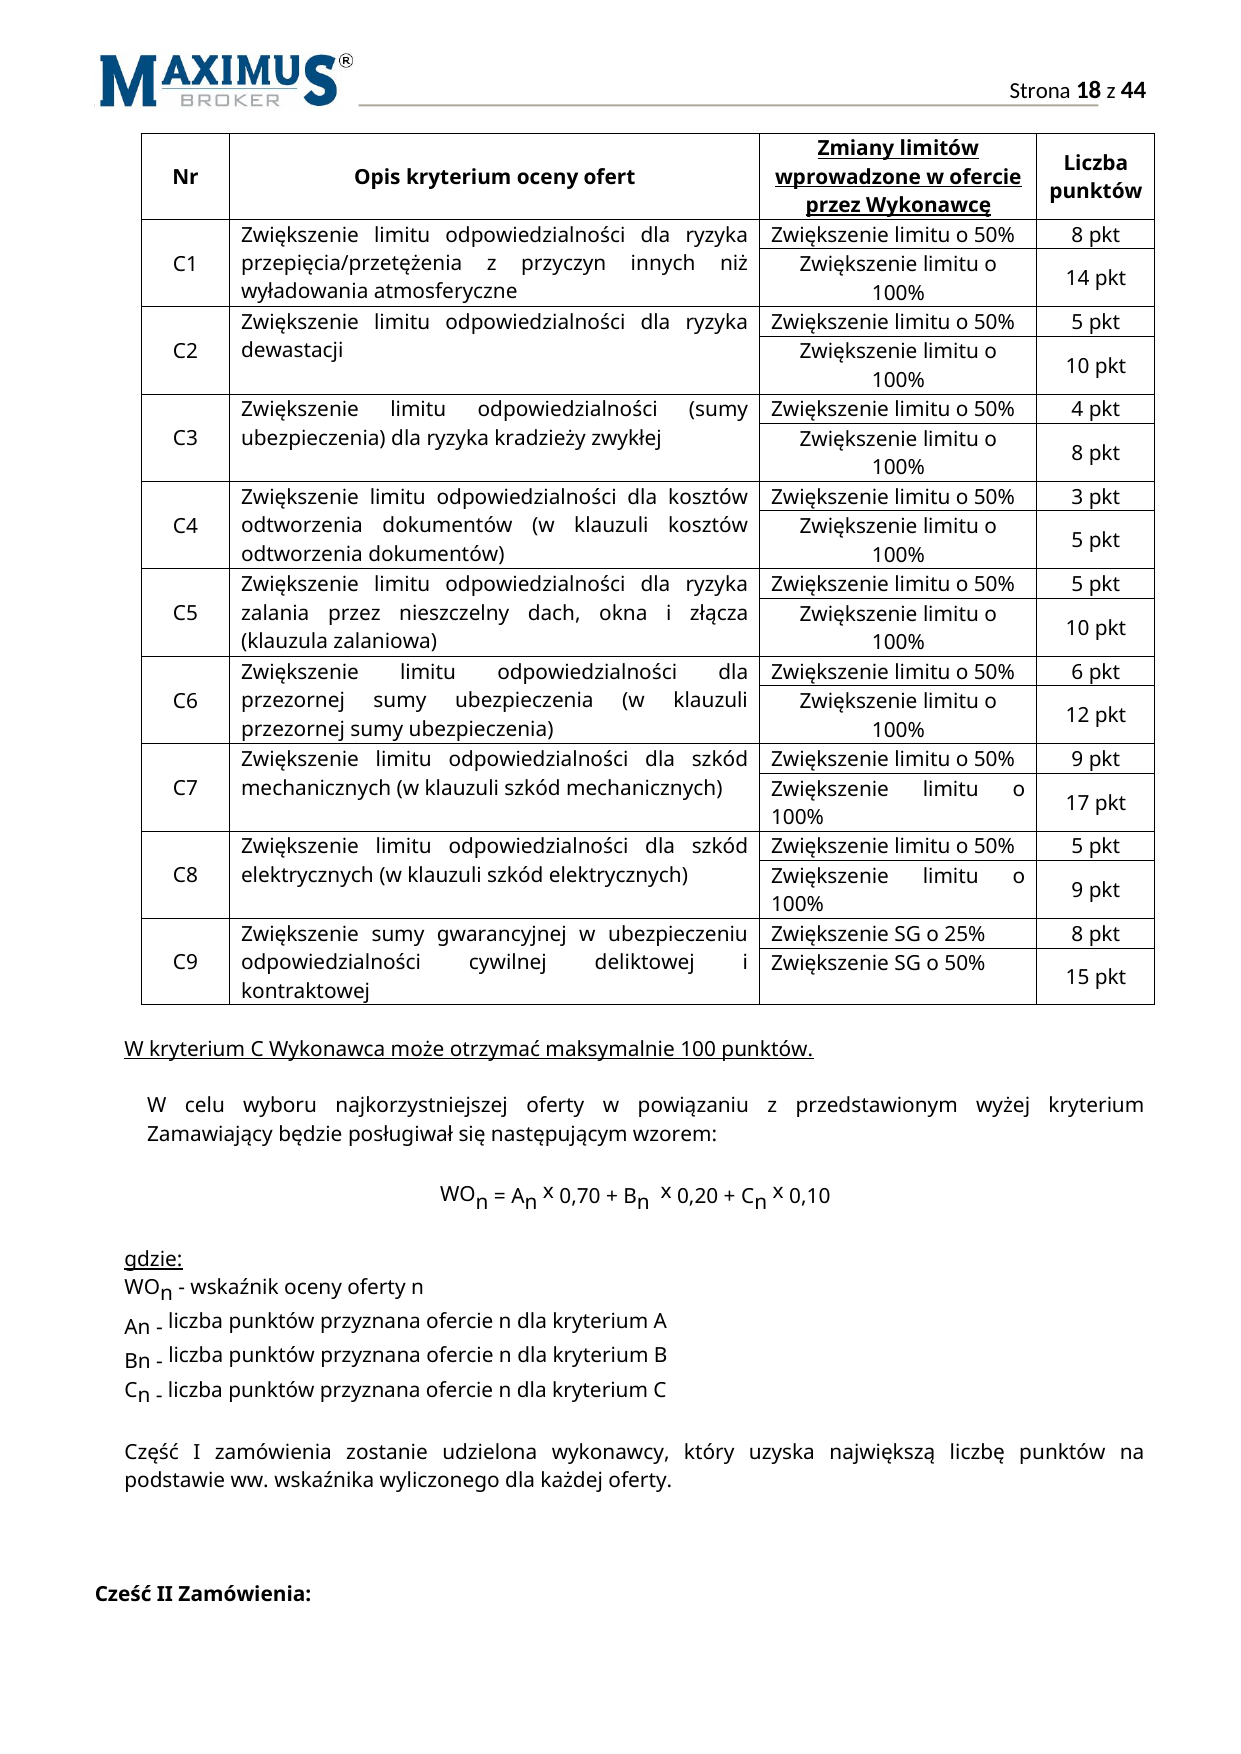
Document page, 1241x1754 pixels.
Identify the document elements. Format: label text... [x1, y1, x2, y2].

table_cell Zwiększenie limitu odpowiedzialności dla przezornej sumy ubezpieczenia (w klauzuli przezornej sumy ubezpieczenia) [230, 657, 759, 743]
table_cell Zwiększenie limitu o 50% [760, 832, 1036, 860]
text WOn = An x 0,70 + Bn x 0,20 + Cn x 0,10 [124, 1176, 1146, 1216]
table_cell Zwiększenie limitu odpowiedzialności dla ryzyka zalania przez nieszczelny dach, okna i złącza (klauzula zalaniowa) [230, 569, 759, 656]
table_cell 8 pkt [1037, 919, 1154, 947]
table_cell Zwiększenie limitu o 100% [760, 424, 1036, 481]
table_cell Zwiększenie limitu o 50% [760, 395, 1036, 423]
table_cell Zwiększenie limitu odpowiedzialności dla szkód elektrycznych (w klauzuli szkód elektrycznych) [230, 832, 759, 918]
table_cell Zwiększenie limitu odpowiedzialności dla ryzyka przepięcia/przetężenia z przyczyn innych niż wyładowania atmosferyczne [230, 220, 759, 306]
table_cell Zwiększenie limitu odpowiedzialności dla ryzyka dewastacji [230, 307, 759, 393]
table_cell Zwiększenie limitu o 50% [760, 569, 1036, 598]
table_cell 12 pkt [1037, 686, 1154, 743]
table_cell Zwiększenie limitu o 100% [760, 861, 1036, 918]
text An - liczba punktów przyznana ofercie n dla kryterium A [124, 1307, 1146, 1341]
table_cell Zwiększenie SG o 50% [760, 949, 1036, 1004]
text Cześć II Zamówienia: [94, 1579, 1146, 1608]
table_cell 9 pkt [1037, 861, 1154, 918]
table_cell Zwiększenie limitu o 50% [760, 482, 1036, 510]
table_cell 5 pkt [1037, 569, 1154, 598]
text gdzie: [124, 1244, 1146, 1272]
text Cn - liczba punktów przyznana ofercie n dla kryterium C [124, 1375, 1146, 1409]
table_cell 9 pkt [1037, 744, 1154, 773]
table_cell C6 [142, 657, 229, 743]
table_cell Zwiększenie limitu o 100% [760, 599, 1036, 656]
table_cell 5 pkt [1037, 307, 1154, 336]
table_cell Zwiększenie limitu o 50% [760, 744, 1036, 773]
table_cell 5 pkt [1037, 832, 1154, 860]
text W kryterium C Wykonawca może otrzymać maksymalnie 100 punktów. [124, 1034, 1146, 1062]
table_cell Zwiększenie limitu odpowiedzialności dla kosztów odtworzenia dokumentów (w klauzuli kosztów odtworzenia dokumentów) [230, 482, 759, 568]
table_cell C1 [142, 220, 229, 306]
table_cell 17 pkt [1037, 774, 1154, 831]
table_cell C8 [142, 832, 229, 918]
table_cell C9 [142, 919, 229, 1004]
table_cell Zwiększenie limitu o 100% [760, 686, 1036, 743]
table_cell C4 [142, 482, 229, 568]
table_cell 10 pkt [1037, 337, 1154, 393]
table_cell C5 [142, 569, 229, 656]
table_cell 14 pkt [1037, 249, 1154, 306]
table_header Liczba punktów [1037, 134, 1154, 219]
table_cell 8 pkt [1037, 220, 1154, 248]
table_cell Zwiększenie limitu odpowiedzialności dla szkód mechanicznych (w klauzuli szkód mechanicznych) [230, 744, 759, 831]
table_cell Zwiększenie limitu odpowiedzialności (sumy ubezpieczenia) dla ryzyka kradzieży zwykłej [230, 395, 759, 481]
table_header Opis kryterium oceny ofert [230, 134, 759, 219]
table_cell Zwiększenie limitu o 100% [760, 511, 1036, 568]
table_cell 10 pkt [1037, 599, 1154, 656]
table_cell C7 [142, 744, 229, 831]
table_header Zmiany limitów wprowadzone w ofercie przez Wykonawcę [760, 134, 1036, 219]
table_cell Zwiększenie limitu o 50% [760, 307, 1036, 336]
table_cell 15 pkt [1037, 949, 1154, 1004]
table_cell Zwiększenie limitu o 100% [760, 249, 1036, 306]
table_cell C3 [142, 395, 229, 481]
table_cell Zwiększenie limitu o 100% [760, 774, 1036, 831]
text Część I zamówienia zostanie udzielona wykonawcy, który uzyska największą liczbę punktów na podstawie ww. wskaźnika wyliczonego dla każdej oferty. [124, 1437, 1146, 1494]
table_cell Zwiększenie limitu o 50% [760, 220, 1036, 248]
table_cell Zwiększenie limitu o 50% [760, 657, 1036, 685]
table_cell Zwiększenie SG o 25% [760, 919, 1036, 947]
table_cell 6 pkt [1037, 657, 1154, 685]
table_cell 4 pkt [1037, 395, 1154, 423]
table_header Nr [142, 134, 229, 219]
table_cell 8 pkt [1037, 424, 1154, 481]
picture [94, 50, 359, 111]
table_cell 3 pkt [1037, 482, 1154, 510]
table_cell Zwiększenie sumy gwarancyjnej w ubezpieczeniu odpowiedzialności cywilnej deliktowej i kontraktowej [230, 919, 759, 1004]
table_cell 5 pkt [1037, 511, 1154, 568]
text WOn - wskaźnik oceny oferty n [124, 1272, 1146, 1307]
table_cell C2 [142, 307, 229, 393]
text Bn - liczba punktów przyznana ofercie n dla kryterium B [124, 1341, 1146, 1375]
text W celu wyboru najkorzystniejszej oferty w powiązaniu z przedstawionym wyżej kryterium Zamawiający będzie posługiwał się następującym wzorem: [147, 1091, 1146, 1147]
table_cell Zwiększenie limitu o 100% [760, 337, 1036, 393]
